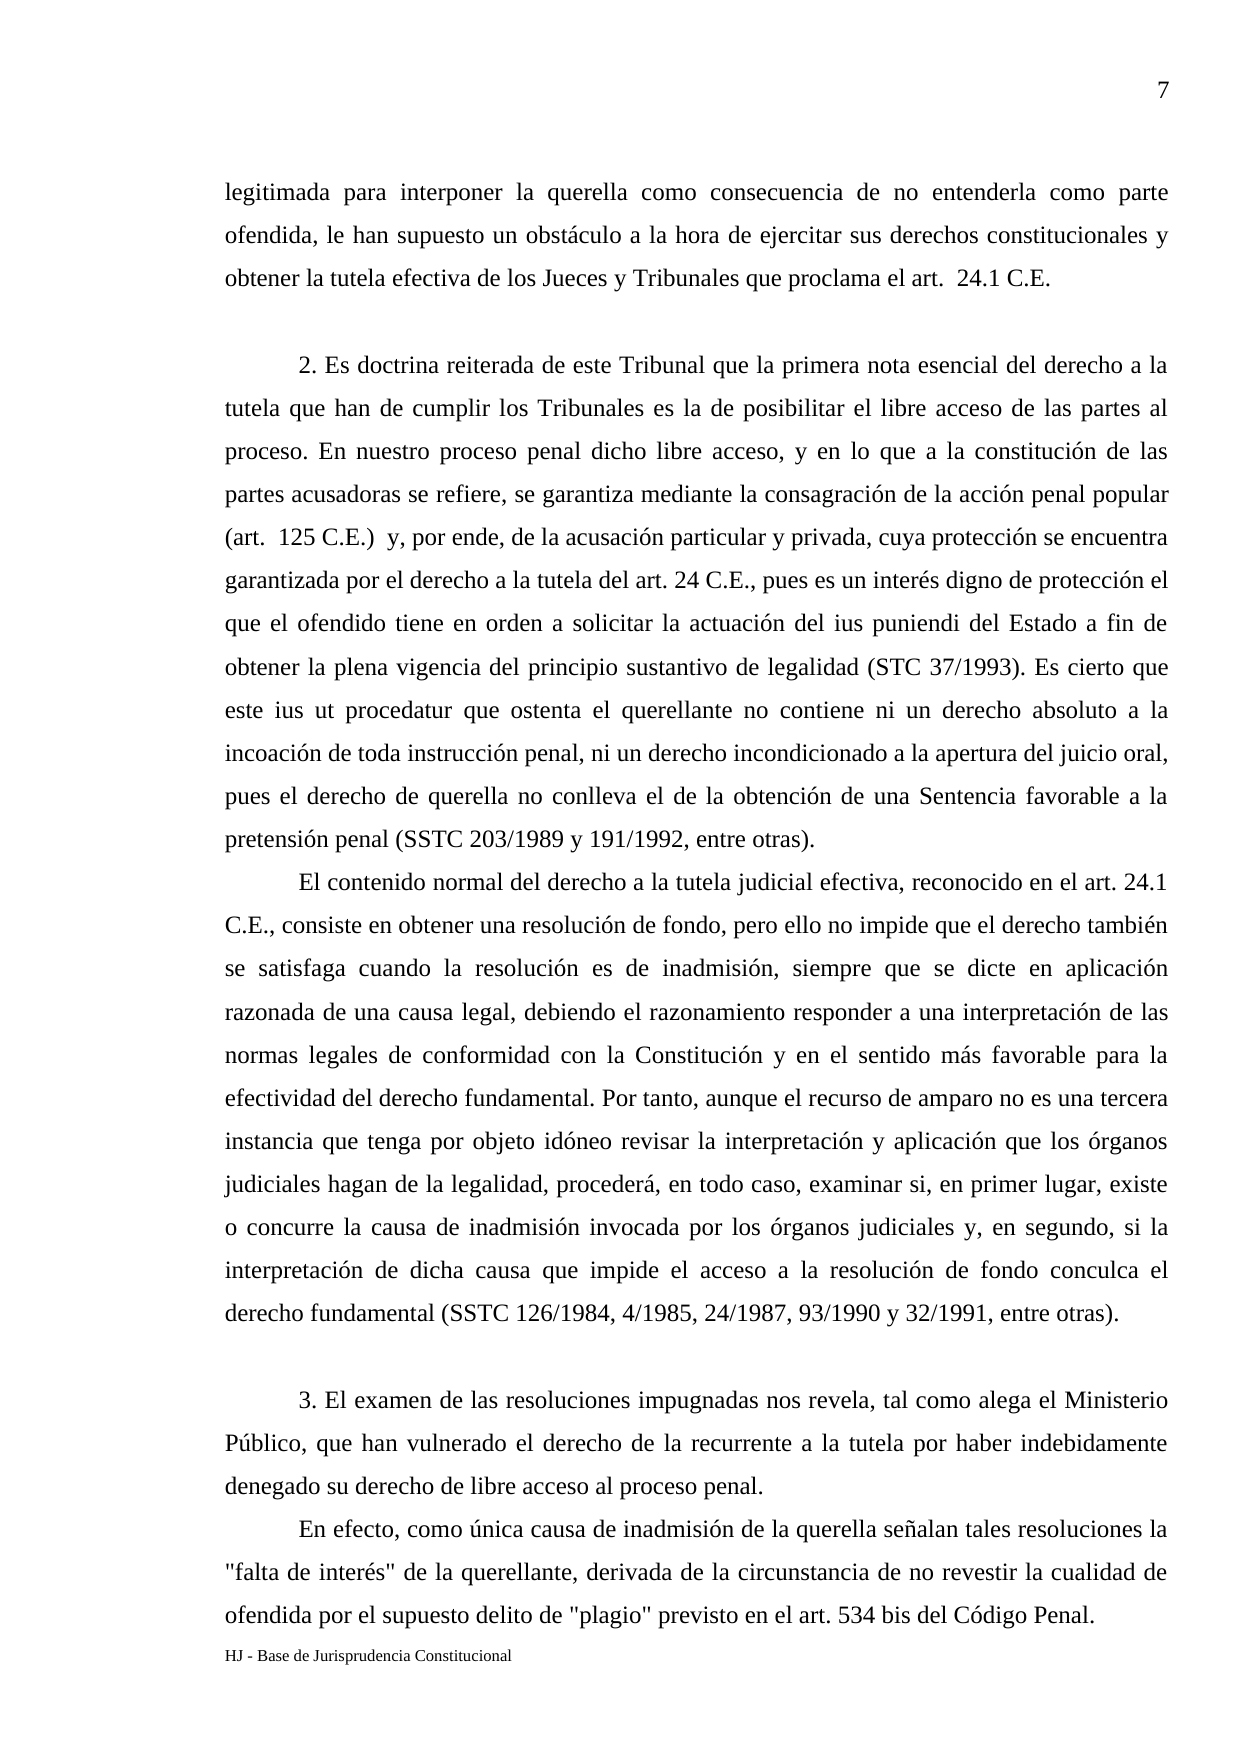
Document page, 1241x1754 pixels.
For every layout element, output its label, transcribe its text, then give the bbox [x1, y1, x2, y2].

text El contenido normal del derecho a la tutela judicial efectiva, reconocido en el art. 24.1 C.E., consiste en obtener una resolución de fondo, pero ello no impide que el derecho también se satisfaga cuando la resolución es de inadmisión, siempre que se dicte en aplicación razonada de una causa legal, debiendo el razonamiento responder a una interpretación de las normas legales de conformidad con la Constitución y en el sentido más favorable para la efectividad del derecho fundamental. Por tanto, aunque el recurso de amparo no es una tercera instancia que tenga por objeto idóneo revisar la interpretación y aplicación que los órganos judiciales hagan de la legalidad, procederá, en todo caso, examinar si, en primer lugar, existe o concurre la causa de inadmisión invocada por los órganos judiciales y, en segundo, si la interpretación de dicha causa que impide el acceso a la resolución de fondo conculca el derecho fundamental (SSTC 126/1984, 4/1985, 24/1987, 93/1990 y 32/1991, entre otras). [224, 867, 1169, 1327]
text 3. El examen de las resoluciones impugnadas nos revela, tal como alega el Ministerio Público, que han vulnerado el derecho de la recurrente a la tutela por haber indebidamente denegado su derecho de libre acceso al proceso penal. [224, 1385, 1169, 1500]
text 2. Es doctrina reiterada de este Tribunal que la primera nota esencial del derecho a la tutela que han de cumplir los Tribunales es la de posibilitar el libre acceso de las partes al proceso. En nuestro proceso penal dicho libre acceso, y en lo que a la constitución de las partes acusadoras se refiere, se garantiza mediante la consagración de la acción penal popular (art. 125 C.E.) y, por ende, de la acusación particular y privada, cuya protección se encuentra garantizada por el derecho a la tutela del art. 24 C.E., pues es un interés digno de protección el que el ofendido tiene en orden a solicitar la actuación del ius puniendi del Estado a fin de obtener la plena vigencia del principio sustantivo de legalidad (STC 37/1993). Es cierto que este ius ut procedatur que ostenta el querellante no contiene ni un derecho absoluto a la incoación de toda instrucción penal, ni un derecho incondicionado a la apertura del juicio oral, pues el derecho de querella no conlleva el de la obtención de una Sentencia favorable a la pretensión penal (SSTC 203/1989 y 191/1992, entre otras). [224, 350, 1169, 853]
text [224, 177, 1169, 292]
text En efecto, como única causa de inadmisión de la querella señalan tales resoluciones la "falta de interés" de la querellante, derivada de la circunstancia de no revestir la cualidad de ofendida por el supuesto delito de "plagio" previsto en el art. 534 bis del Código Penal. [224, 1514, 1169, 1629]
